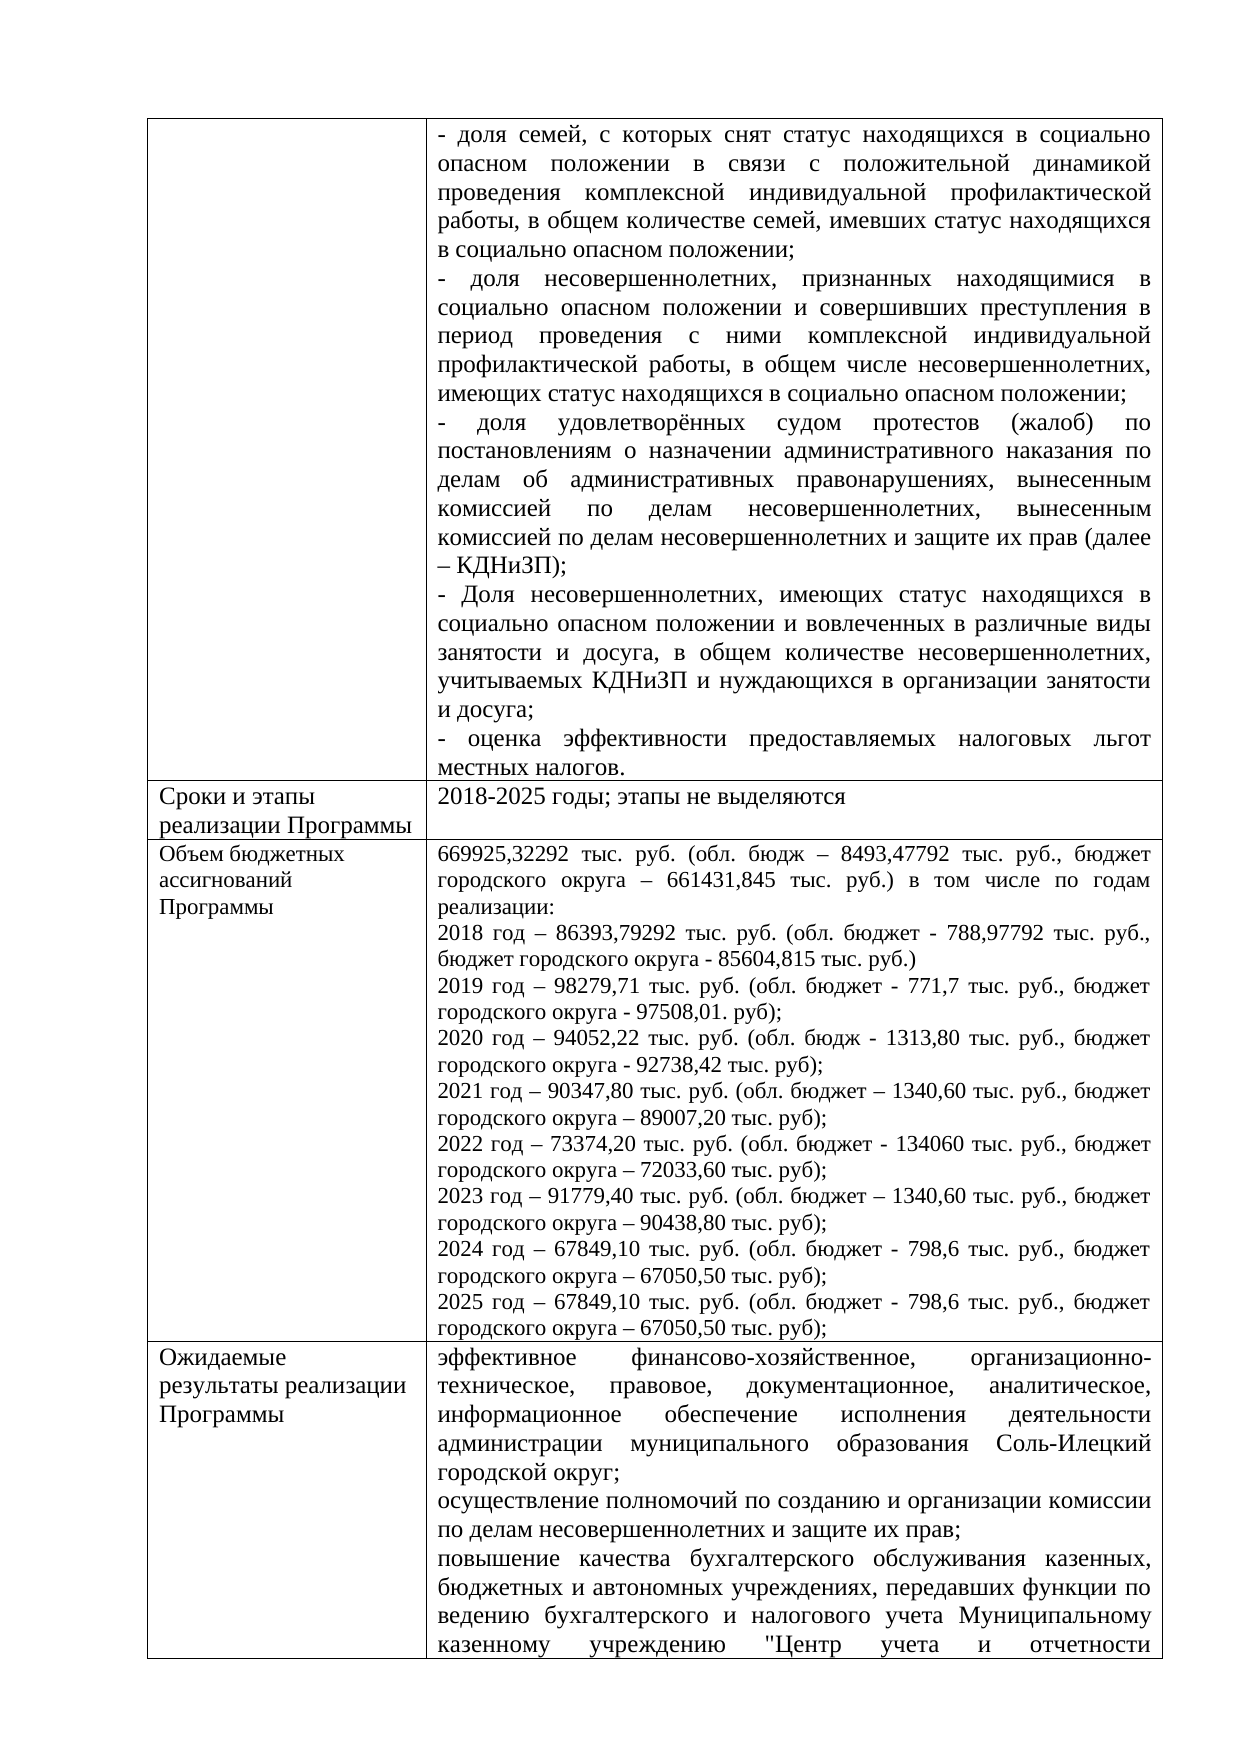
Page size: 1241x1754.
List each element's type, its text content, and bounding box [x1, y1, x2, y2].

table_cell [148, 1342, 426, 1658]
table_cell Сроки и этапы реализации Программы [148, 781, 426, 839]
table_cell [427, 1342, 1162, 1658]
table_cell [427, 119, 1162, 780]
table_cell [148, 119, 426, 780]
table_cell Объем бюджетных ассигнований Программы [148, 840, 426, 1341]
table_cell 669925,32292 тыс. руб. (обл. бюдж – 8493,47792 тыс. руб., бюджет городского округа – 661431,845 тыс. руб.) в том числе по годам реализации: 2018 год – 86393,79292 тыс. руб. (обл. бюджет - 788,97792 тыс. руб., бюджет городского округа - 85604,815 тыс. руб.) 2019 год – 98279,71 тыс. руб. (обл. бюджет - 771,7 тыс. руб., бюджет городского округа - 97508,01. руб); 2020 год – 94052,22 тыс. руб. (обл. бюдж - 1313,80 тыс. руб., бюджет городского округа - 92738,42 тыс. руб); 2021 год – 90347,80 тыс. руб. (обл. бюджет – 1340,60 тыс. руб., бюджет городского округа – 89007,20 тыс. руб); 2022 год – 73374,20 тыс. руб. (обл. бюджет - 134060 тыс. руб., бюджет городского округа – 72033,60 тыс. руб); 2023 год – 91779,40 тыс. руб. (обл. бюджет – 1340,60 тыс. руб., бюджет городского округа – 90438,80 тыс. руб); 2024 год – 67849,10 тыс. руб. (обл. бюджет - 798,6 тыс. руб., бюджет городского округа – 67050,50 тыс. руб); 2025 год – 67849,10 тыс. руб. (обл. бюджет - 798,6 тыс. руб., бюджет городского округа – 67050,50 тыс. руб); [427, 840, 1162, 1341]
table_cell 2018-2025 годы; этапы не выделяются [427, 781, 1162, 839]
